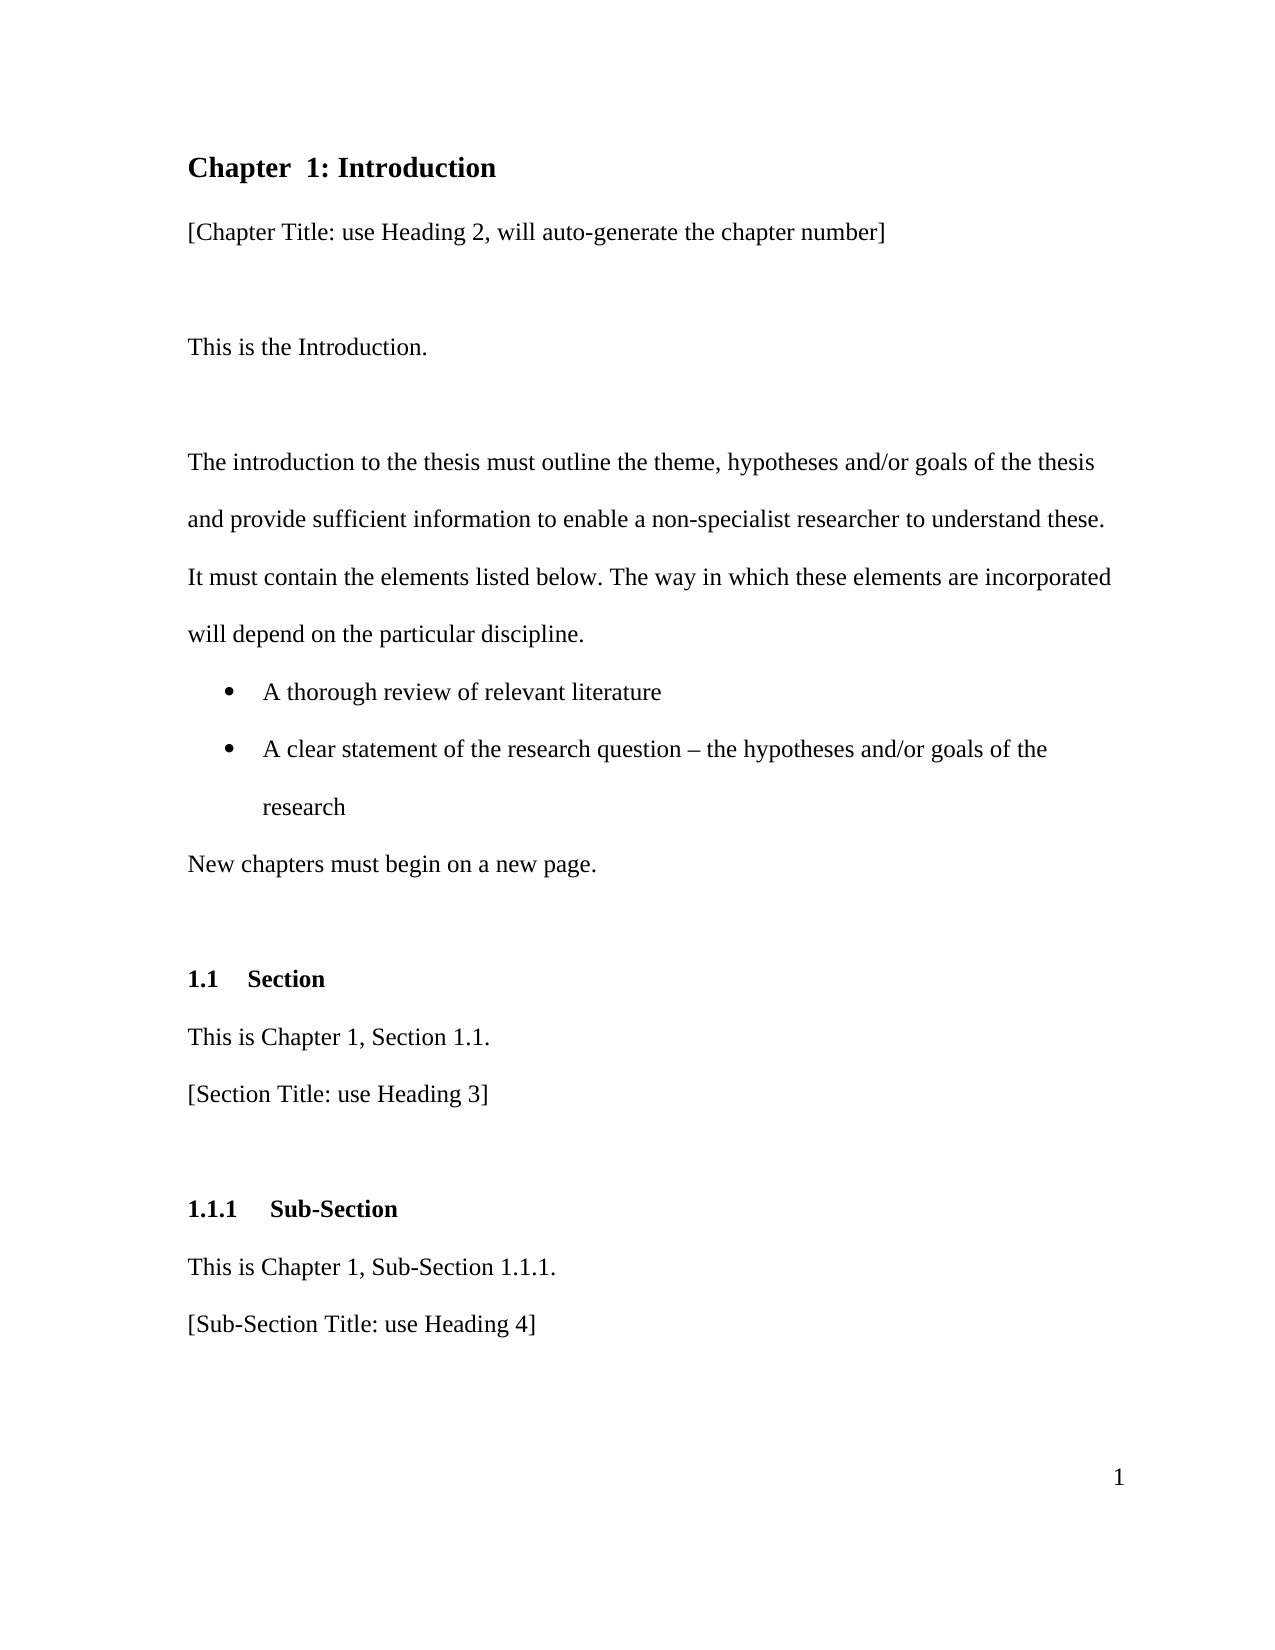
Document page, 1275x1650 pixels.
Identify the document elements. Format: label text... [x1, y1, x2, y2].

subtitle Section [187, 964, 1125, 993]
subtitle Introduction [187, 150, 1125, 183]
text New chapters must begin on a new page. [187, 849, 1125, 878]
text [Section Title: use Heading 3] [187, 1079, 1125, 1108]
text This is Chapter 1, Sub-Section 1.1.1. [187, 1252, 1125, 1281]
list A thorough review of relevant literature [225, 677, 1125, 706]
text [Chapter Title: use Heading 2, will auto-generate the chapter number] [187, 217, 1125, 246]
text [Sub-Section Title: use Heading 4] [187, 1309, 1125, 1338]
text This is the Introduction. [187, 332, 1125, 361]
text This is Chapter 1, Section 1.1. [187, 1022, 1125, 1051]
text The introduction to the thesis must outline the theme, hypotheses and/or goals of the thesis and provide sufficient information to enable a non-specialist researcher to understand these. It must contain the elements listed below. The way in which these elements are incorporated will depend on the particular discipline. [187, 447, 1125, 648]
subtitle Sub-Section [187, 1194, 1125, 1223]
list A clear statement of the research question – the hypotheses and/or goals of the research [225, 734, 1125, 821]
